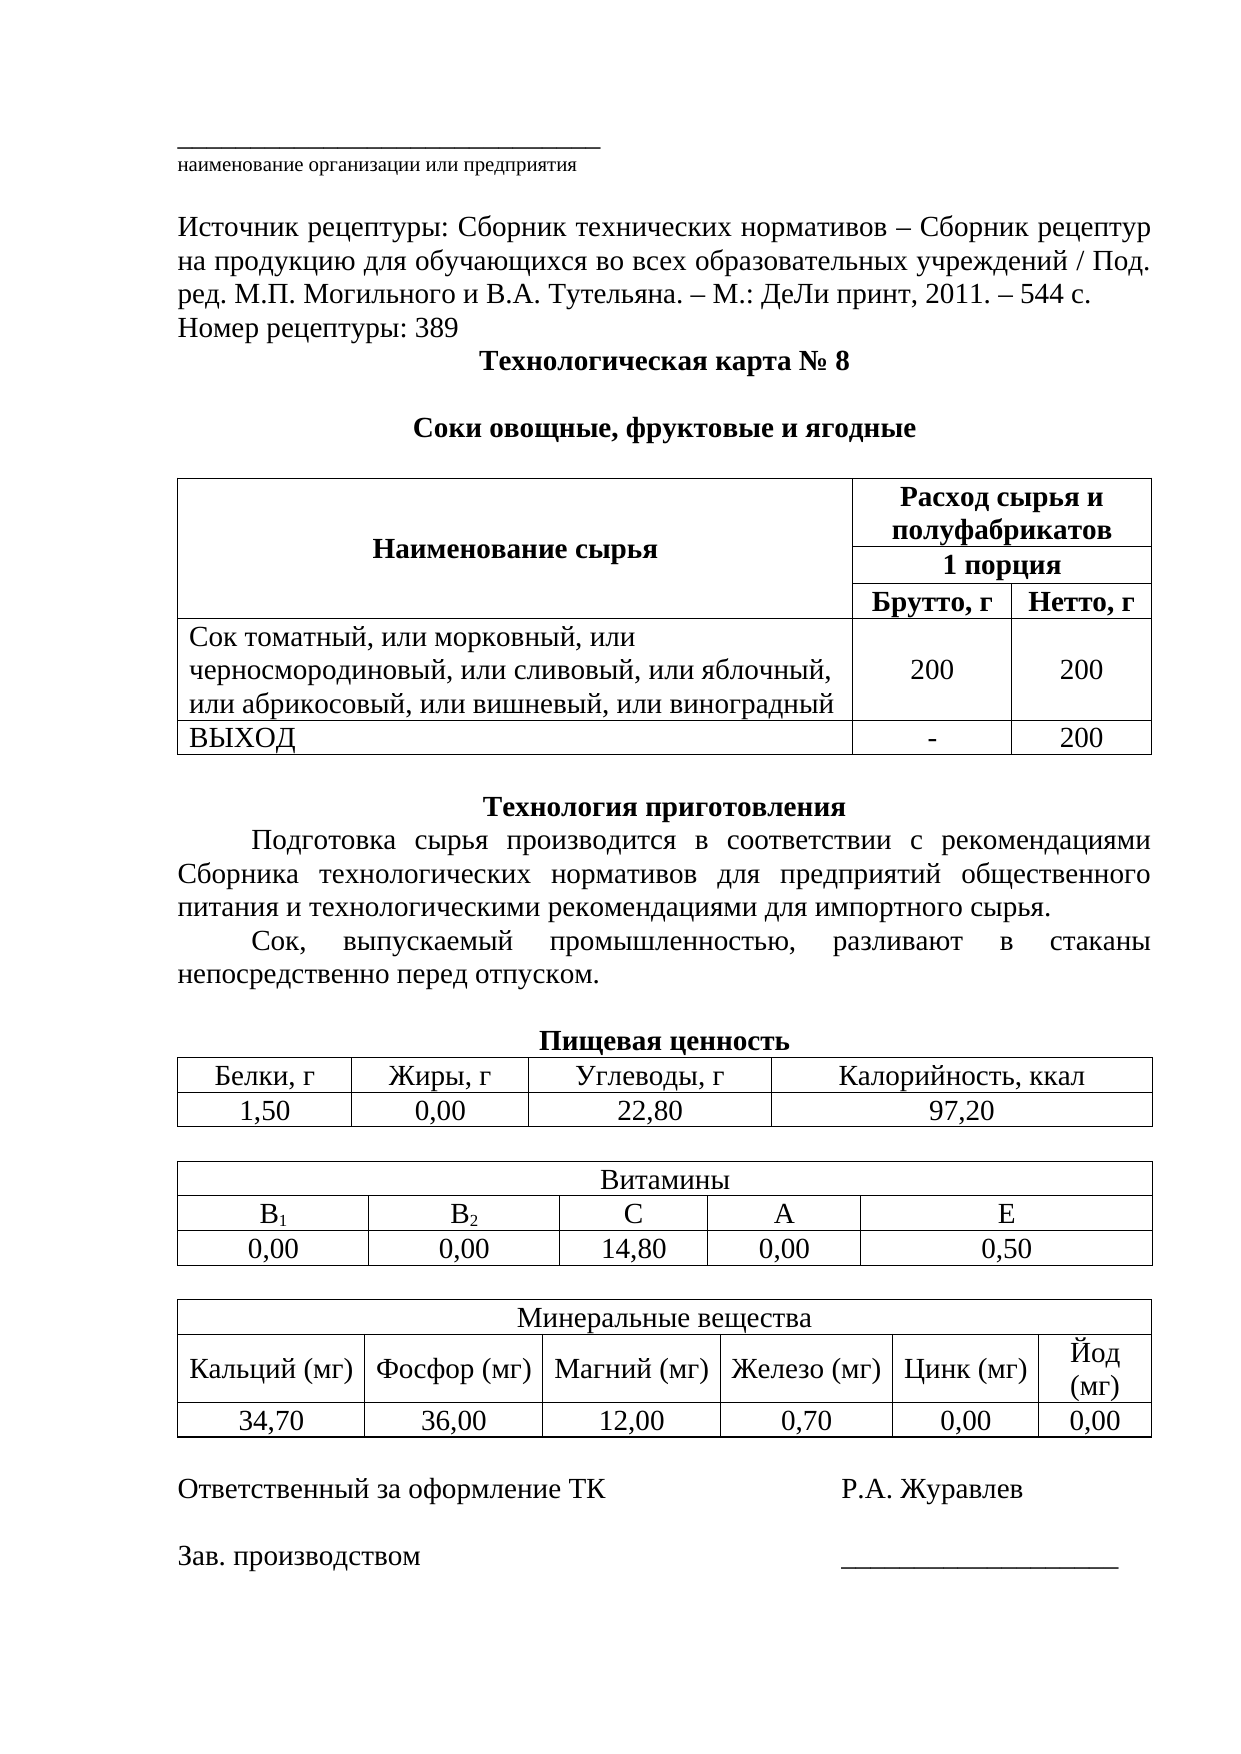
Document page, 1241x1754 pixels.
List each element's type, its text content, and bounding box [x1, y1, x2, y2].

text _____________________________ [177, 118, 1152, 152]
table_cell 200 [853, 619, 1011, 719]
text Ответственный за оформление ТК Р.А. Журавлев [177, 1471, 1152, 1504]
text Соки овощные, фруктовые и ягодные [177, 411, 1152, 444]
table_cell Брутто, г [853, 584, 1011, 618]
text Пищевая ценность [177, 1023, 1152, 1057]
table_cell 97,20 [772, 1093, 1152, 1126]
table_cell 0,00 [178, 1231, 368, 1264]
table_cell 1 порция [853, 547, 1151, 583]
table_cell Кальций (мг) [178, 1335, 364, 1402]
text Зав. производством ___________________ [177, 1538, 1152, 1572]
table_cell 0,00 [369, 1231, 559, 1264]
table_cell 0,00 [708, 1231, 860, 1264]
table_header Минеральные вещества [178, 1300, 1151, 1334]
table_cell Магний (мг) [543, 1335, 720, 1402]
table_header Жиры, г [352, 1058, 528, 1092]
table_cell А [708, 1196, 860, 1230]
table_cell 0,00 [893, 1403, 1038, 1436]
table_cell 34,70 [178, 1403, 364, 1436]
table_cell ВЫХОД [178, 721, 852, 754]
table_cell 22,80 [529, 1093, 771, 1126]
text Подготовка сырья производится в соответствии с рекомендациями Сборника технологических нормативов для предприятий общественного питания и технологическими рекомендациями для импортного сырья. [177, 822, 1152, 923]
table_cell Железо (мг) [721, 1335, 892, 1402]
table_cell 12,00 [543, 1403, 720, 1436]
table_header Расход сырья и полуфабрикатов [853, 479, 1151, 546]
table_cell В2 [369, 1196, 559, 1230]
table_header Витамины [178, 1162, 1152, 1195]
table_cell Нетто, г [1012, 584, 1151, 618]
table_cell Е [861, 1196, 1152, 1230]
text Источник рецептуры: Сборник технических нормативов – Сборник рецептур на продукцию для обучающихся во всех образовательных учреждений / Под. ред. М.П. Могильного и В.А. Тутельяна. – М.: ДеЛи принт, 2011. – 544 с. [177, 209, 1152, 310]
table_cell 0,50 [861, 1231, 1152, 1264]
text Номер рецептуры: 389 [177, 310, 1152, 343]
table_header Белки, г [178, 1058, 351, 1092]
table_cell 1,50 [178, 1093, 351, 1126]
table_cell Йод (мг) [1039, 1335, 1151, 1402]
table_cell 36,00 [365, 1403, 542, 1436]
text Сок, выпускаемый промышленностью, разливают в стаканы непосредственно перед отпуском. [177, 923, 1152, 990]
table_header Калорийность, ккал [772, 1058, 1152, 1092]
table_cell 200 [1012, 721, 1151, 754]
table_cell С [560, 1196, 707, 1230]
table_cell 0,70 [721, 1403, 892, 1436]
table_cell Цинк (мг) [893, 1335, 1038, 1402]
table_cell - [853, 721, 1011, 754]
table_cell 0,00 [1039, 1403, 1151, 1436]
table_cell Фосфор (мг) [365, 1335, 542, 1402]
table_cell Сок томатный, или морковный, или черносмородиновый, или сливовый, или яблочный, или абрикосовый, или вишневый, или виноградный [178, 619, 852, 719]
text Технология приготовления [177, 789, 1152, 822]
text наименование организации или предприятия [177, 152, 1152, 176]
table_cell В1 [178, 1196, 368, 1230]
table_header Углеводы, г [529, 1058, 771, 1092]
table_header Наименование сырья [178, 479, 852, 618]
table_cell 200 [1012, 619, 1151, 719]
table_cell 0,00 [352, 1093, 528, 1126]
table_cell 14,80 [560, 1231, 707, 1264]
text Технологическая карта № 8 [177, 343, 1152, 377]
